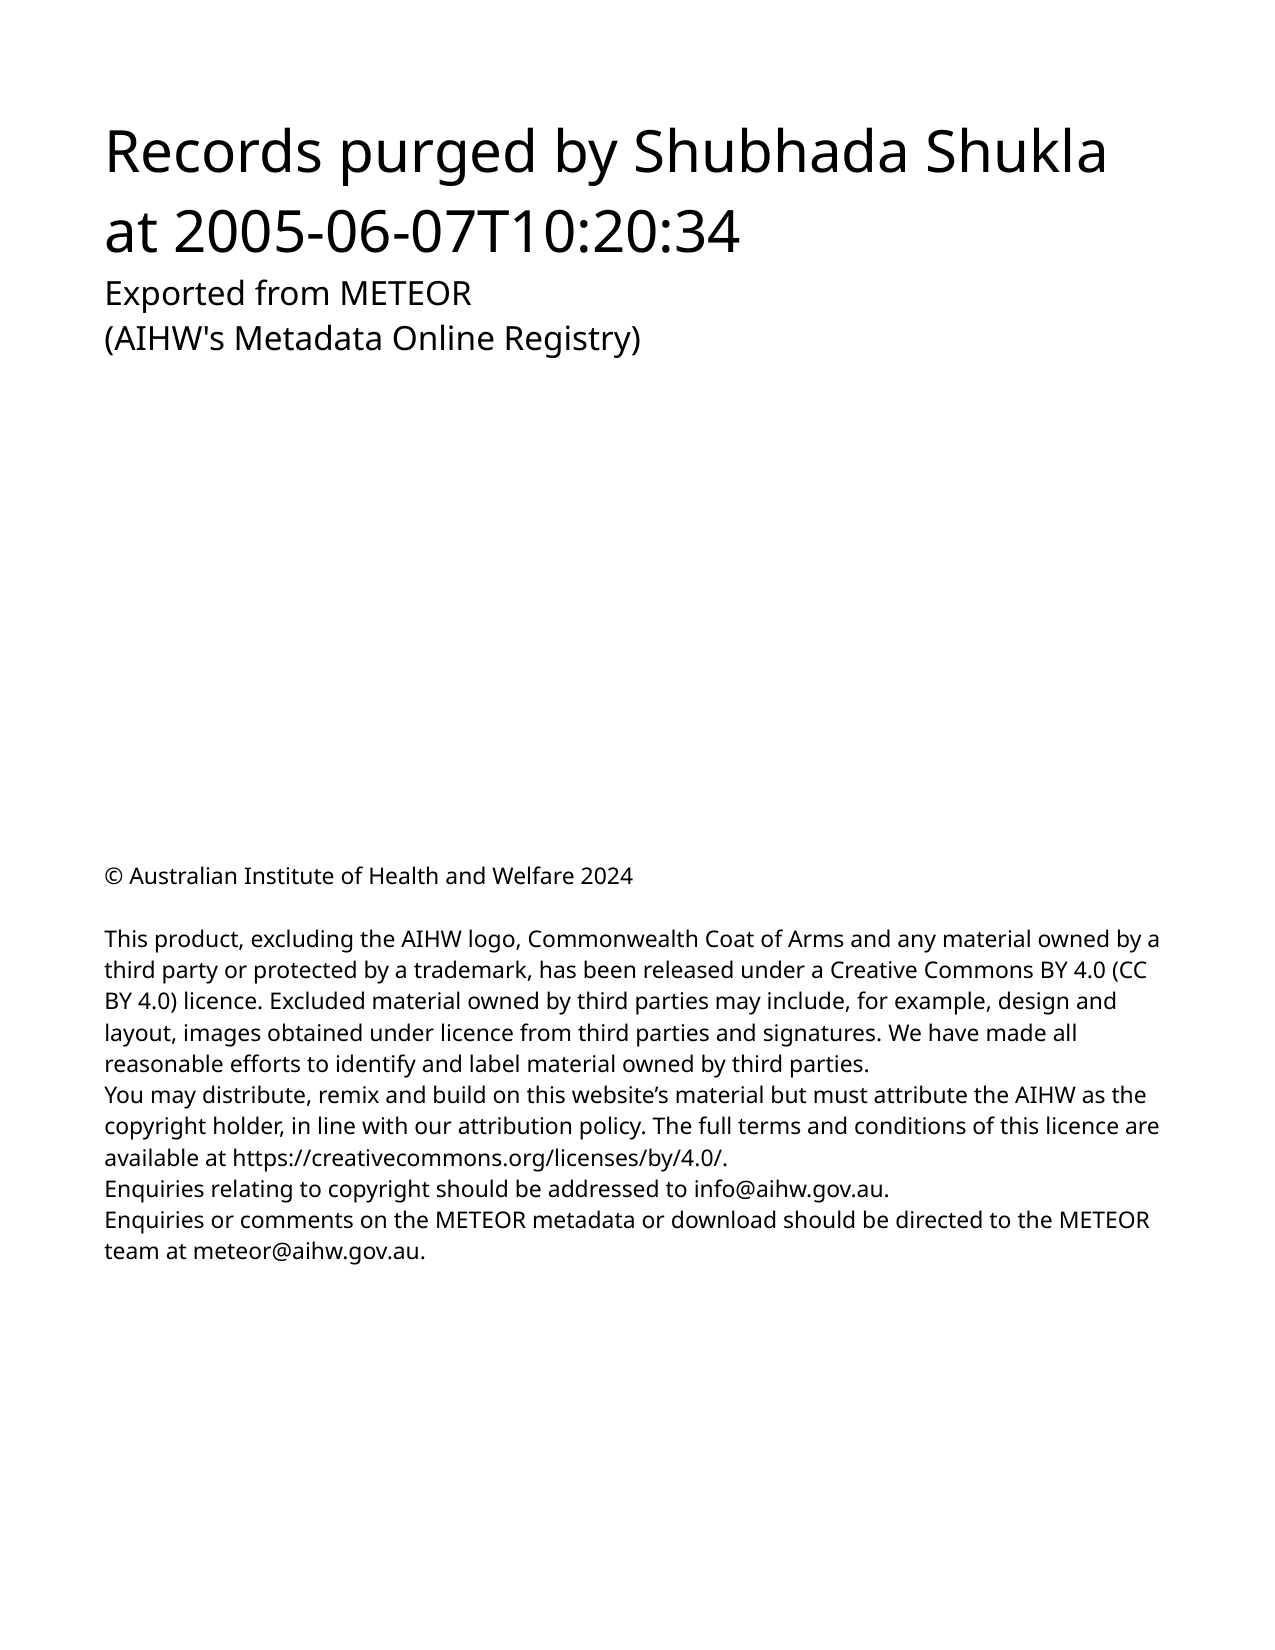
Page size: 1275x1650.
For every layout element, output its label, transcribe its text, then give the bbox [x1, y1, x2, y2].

subtitle Exported from METEOR [104, 269, 1171, 315]
title Records purged by Shubhada Shukla at 2005-06-07T10:20:34 [104, 110, 1171, 269]
text Enquiries or comments on the METEOR metadata or download should be directed to the METEOR team at meteor@aihw.gov.au. [104, 1204, 1171, 1266]
text © Australian Institute of Health and Welfare 2024 [104, 860, 1171, 891]
subtitle (AIHW's Metadata Online Registry) [104, 315, 1171, 360]
text Enquiries relating to copyright should be addressed to info@aihw.gov.au. [104, 1173, 1171, 1204]
text You may distribute, remix and build on this website’s material but must attribute the AIHW as the copyright holder, in line with our attribution policy. The full terms and conditions of this licence are available at https://creativecommons.org/licenses/by/4.0/. [104, 1079, 1171, 1173]
text This product, excluding the AIHW logo, Commonwealth Coat of Arms and any material owned by a third party or protected by a trademark, has been released under a Creative Commons BY 4.0 (CC BY 4.0) licence. Excluded material owned by third parties may include, for example, design and layout, images obtained under licence from third parties and signatures. We have made all reasonable efforts to identify and label material owned by third parties. [104, 923, 1171, 1079]
